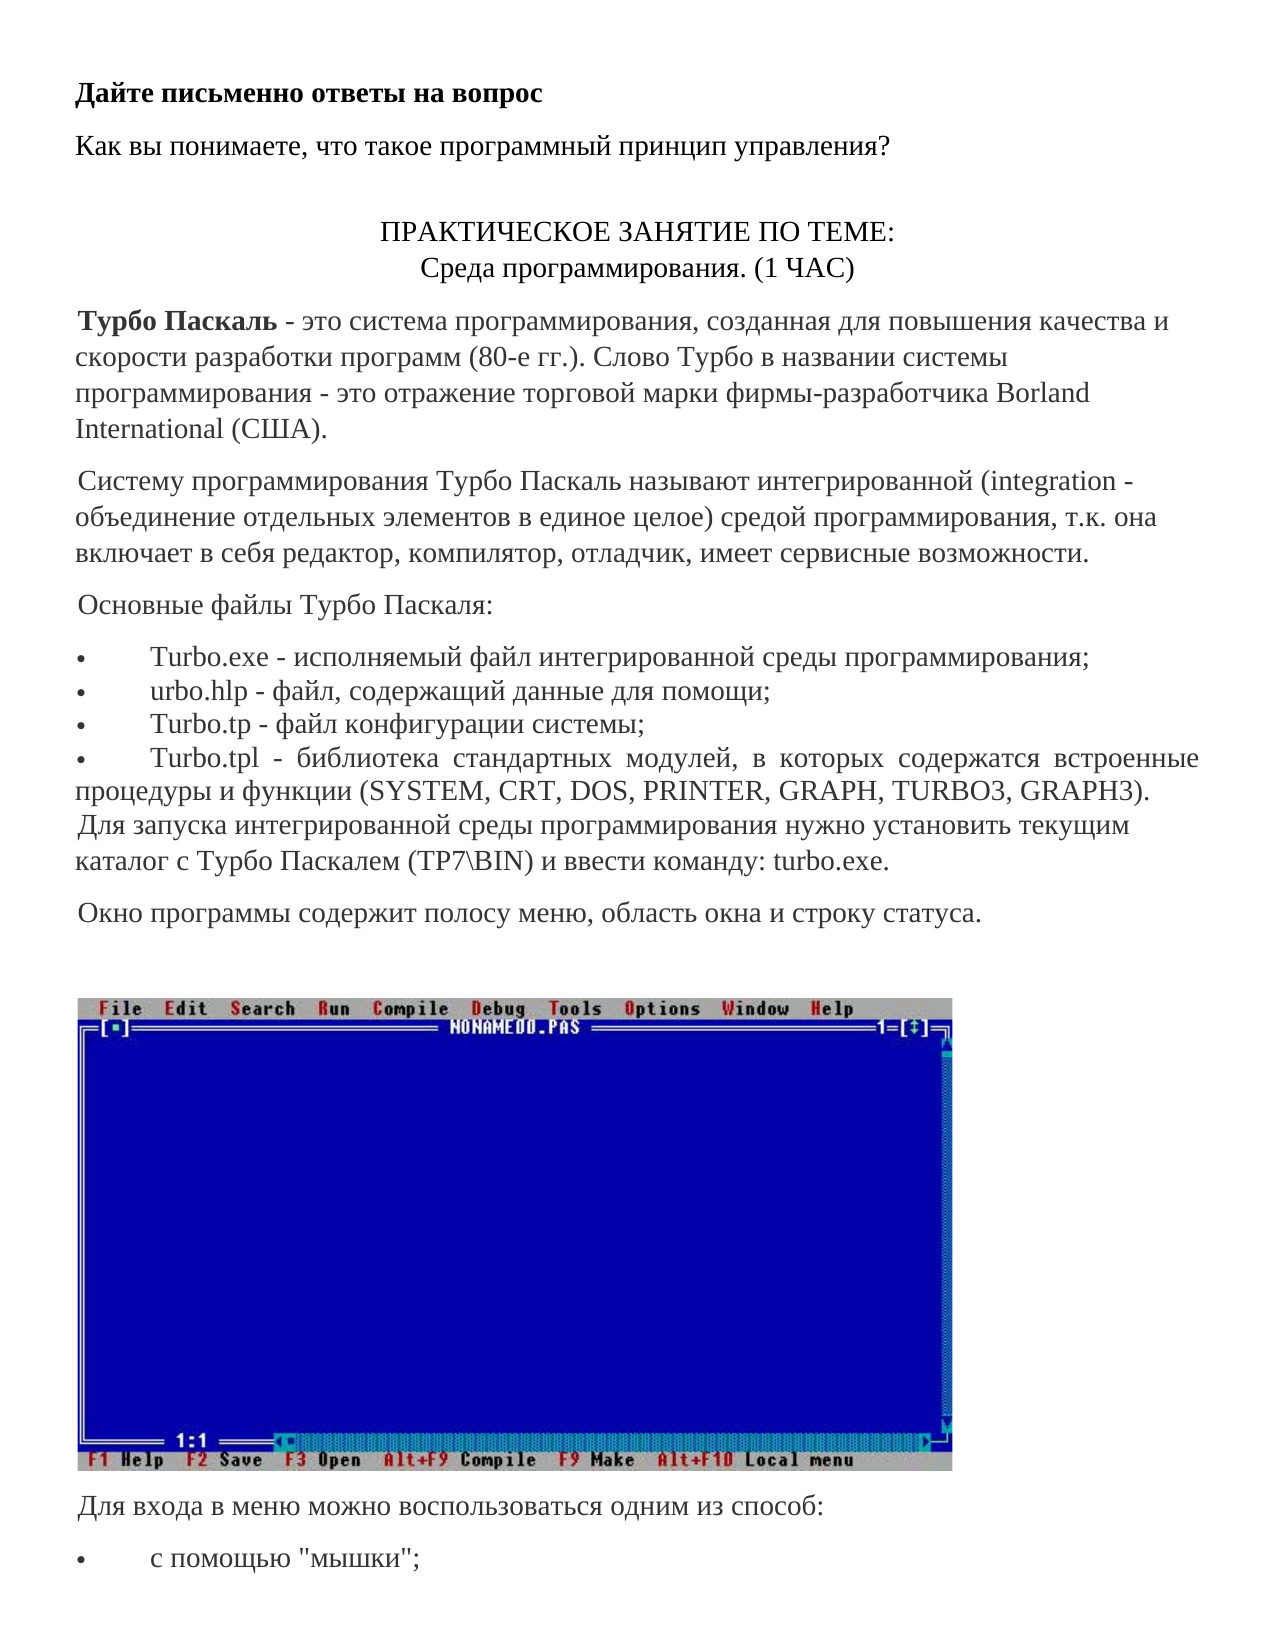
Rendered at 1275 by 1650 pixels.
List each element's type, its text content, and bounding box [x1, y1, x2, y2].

list Turbo.exe - исполняемый файл интегрированной среды программирования; [75, 639, 1200, 673]
text Окно программы содержит полосу меню, область окна и строку статуса. [75, 895, 1200, 928]
picture [77, 998, 953, 1471]
text Систему программирования Турбо Паскаль называют интегрированной (integration - объединение отдельных элементов в единое целое) средой программирования, т.к. она включает в себя редактор, компилятор, отладчик, имеет сервисные возможности. [75, 463, 1200, 569]
list с помощью "мышки"; [75, 1540, 1200, 1573]
text Дайте письменно ответы на вопрос [75, 75, 1200, 108]
text ПРАКТИЧЕСКОЕ ЗАНЯТИЕ ПО ТЕМЕ: [75, 214, 1200, 248]
text Как вы понимаете, что такое программный принцип управления? [75, 128, 1200, 161]
list Turbo.tpl - библиотека стандартных модулей, в которых содержатся встроенные процедуры и функции (SYSTEM, CRT, DOS, PRINTER, GRAPH, TURBO3, GRAPH3). [75, 740, 1200, 807]
text Основные файлы Турбо Паскаля: [75, 587, 1200, 621]
list urbo.hlp - файл, содержащий данные для помощи; [75, 673, 1200, 706]
list Turbo.tp - файл конфигурации системы; [75, 706, 1200, 740]
text Турбо Паскаль - это система программирования, созданная для повышения качества и скорости разработки программ (80-е гг.). Слово Турбо в названии системы программирования - это отражение торговой марки фирмы-разработчика Borland International (США). [75, 303, 1200, 445]
text Среда программирования. (1 ЧАС) [75, 250, 1200, 284]
text Для входа в меню можно воспользоваться одним из способ: [75, 1488, 1200, 1522]
text Для запуска интегрированной среды программирования нужно установить текущим каталог с Турбо Паскалем (TP7\BIN) и ввести команду: turbo.exe. [75, 807, 1200, 877]
